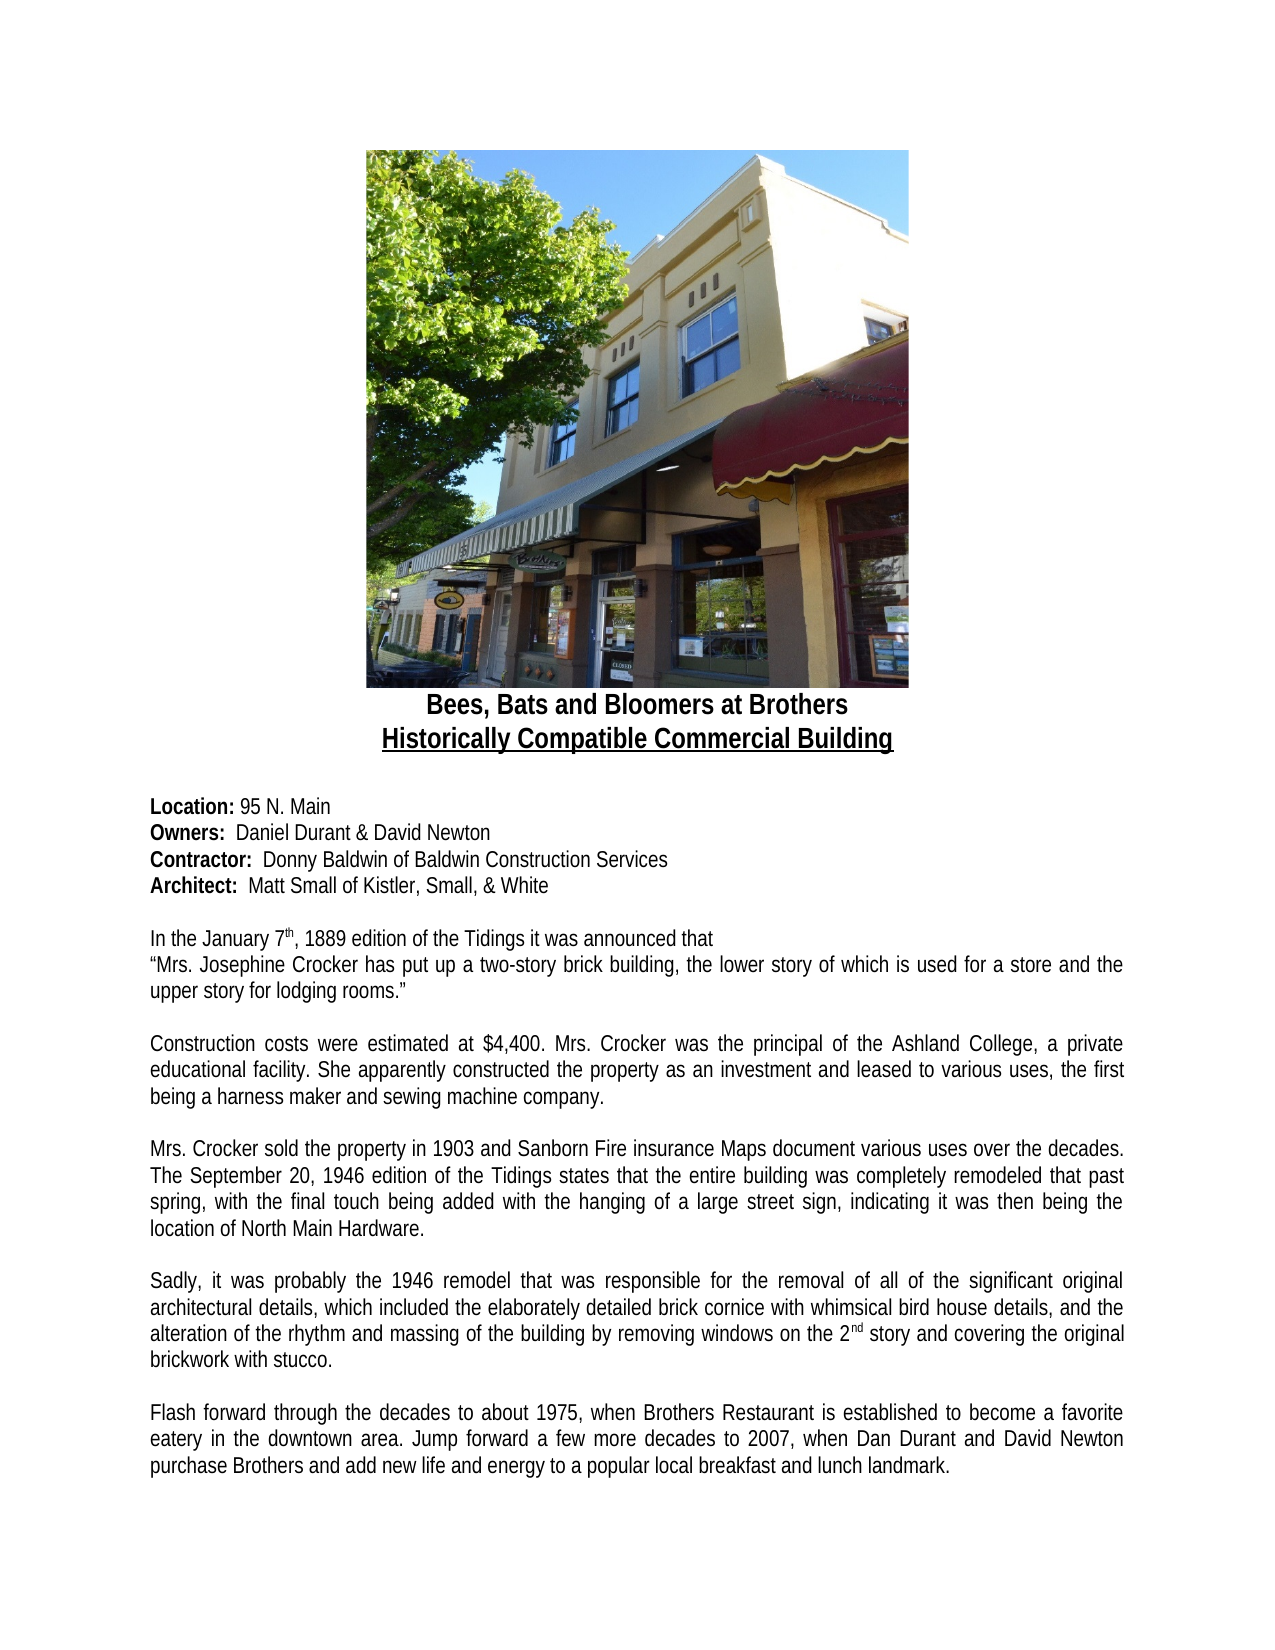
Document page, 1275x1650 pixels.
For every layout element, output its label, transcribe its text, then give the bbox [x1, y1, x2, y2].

text Mrs. Crocker sold the property in 1903 and Sanborn Fire insurance Maps document various uses over the decades. The September 20, 1946 edition of the Tidings states that the entire building was completely remodeled that past spring, with the final touch being added with the hanging of a large street sign, indicating it was then being the location of North Main Hardware. [150, 1135, 1125, 1241]
text Construction costs were estimated at $4,400. Mrs. Crocker was the principal of the Ashland College, a private educational facility. She apparently constructed the property as an investment and leased to various uses, the first being a harness maker and sewing machine company. [150, 1030, 1125, 1109]
text Bees, Bats and Bloomers at Brothers [150, 687, 1125, 721]
text Flash forward through the decades to about 1975, when Brothers Restaurant is established to become a favorite eatery in the downtown area. Jump forward a few more decades to 2007, when Dan Durant and David Newton purchase Brothers and add new life and energy to a popular local breakfast and lunch landmark. [150, 1399, 1125, 1478]
text Location: 95 N. Main [150, 793, 1125, 819]
text Sadly, it was probably the 1946 remodel that was responsible for the removal of all of the significant original architectural details, which included the elaborately detailed brick cornice with whimsical bird house details, and the alteration of the rhythm and massing of the building by removing windows on the 2nd story and covering the original brickwork with stucco. [150, 1267, 1125, 1373]
text In the January 7th, 1889 edition of the Tidings it was announced that [150, 924, 1125, 951]
text Historically Compatible Commercial Building [150, 721, 1125, 754]
picture [366, 150, 909, 688]
text Owners: Daniel Durant & David Newton [150, 819, 1125, 846]
text “Mrs. Josephine Crocker has put up a two-story brick building, the lower story of which is used for a store and the upper story for lodging rooms.” [150, 951, 1125, 1004]
text Contractor: Donny Baldwin of Baldwin Construction Services [150, 846, 1125, 872]
text Architect: Matt Small of Kistler, Small, & White [150, 872, 1125, 898]
